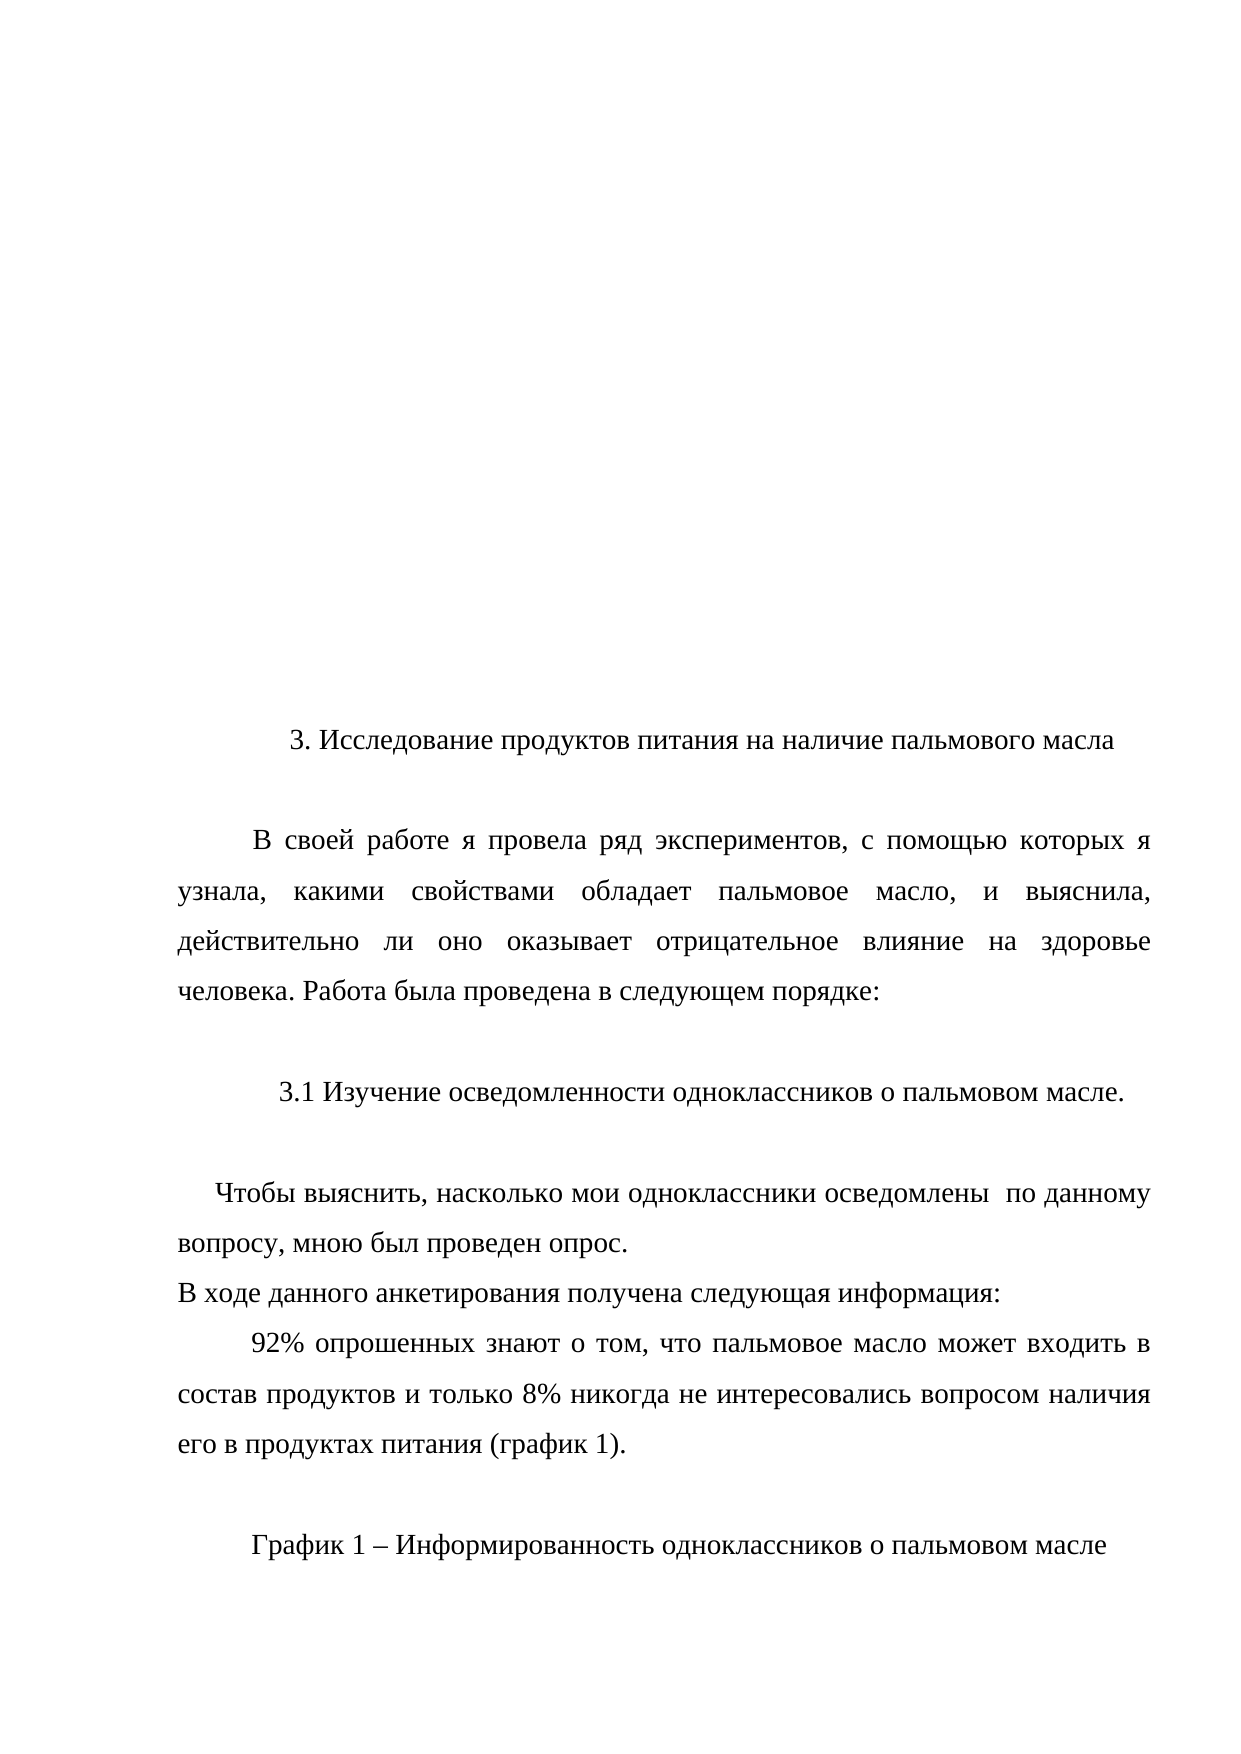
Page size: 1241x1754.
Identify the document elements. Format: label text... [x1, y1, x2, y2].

text 3.1 Изучение осведомленности одноклассников о пальмовом масле. [252, 1074, 1152, 1108]
text В своей работе я провела ряд экспериментов, с помощью которых я узнала, какими свойствами обладает пальмовое масло, и выяснила, действительно ли оно оказывает отрицательное влияние на здоровье человека. Работа была проведена в следующем порядке: [177, 822, 1152, 1007]
text Чтобы выяснить, насколько мои одноклассники осведомлены по данному вопросу, мною был проведен опрос. [177, 1175, 1152, 1258]
text График 1 – Информированность одноклассников о пальмовом масле [177, 1527, 1152, 1560]
text В ходе данного анкетирования получена следующая информация: [177, 1275, 1152, 1309]
text 3. Исследование продуктов питания на наличие пальмового масла [177, 722, 1152, 755]
text 92% опрошенных знают о том, что пальмовое масло может входить в состав продуктов и только 8% никогда не интересовались вопросом наличия его в продуктах питания (график 1). [177, 1326, 1152, 1460]
